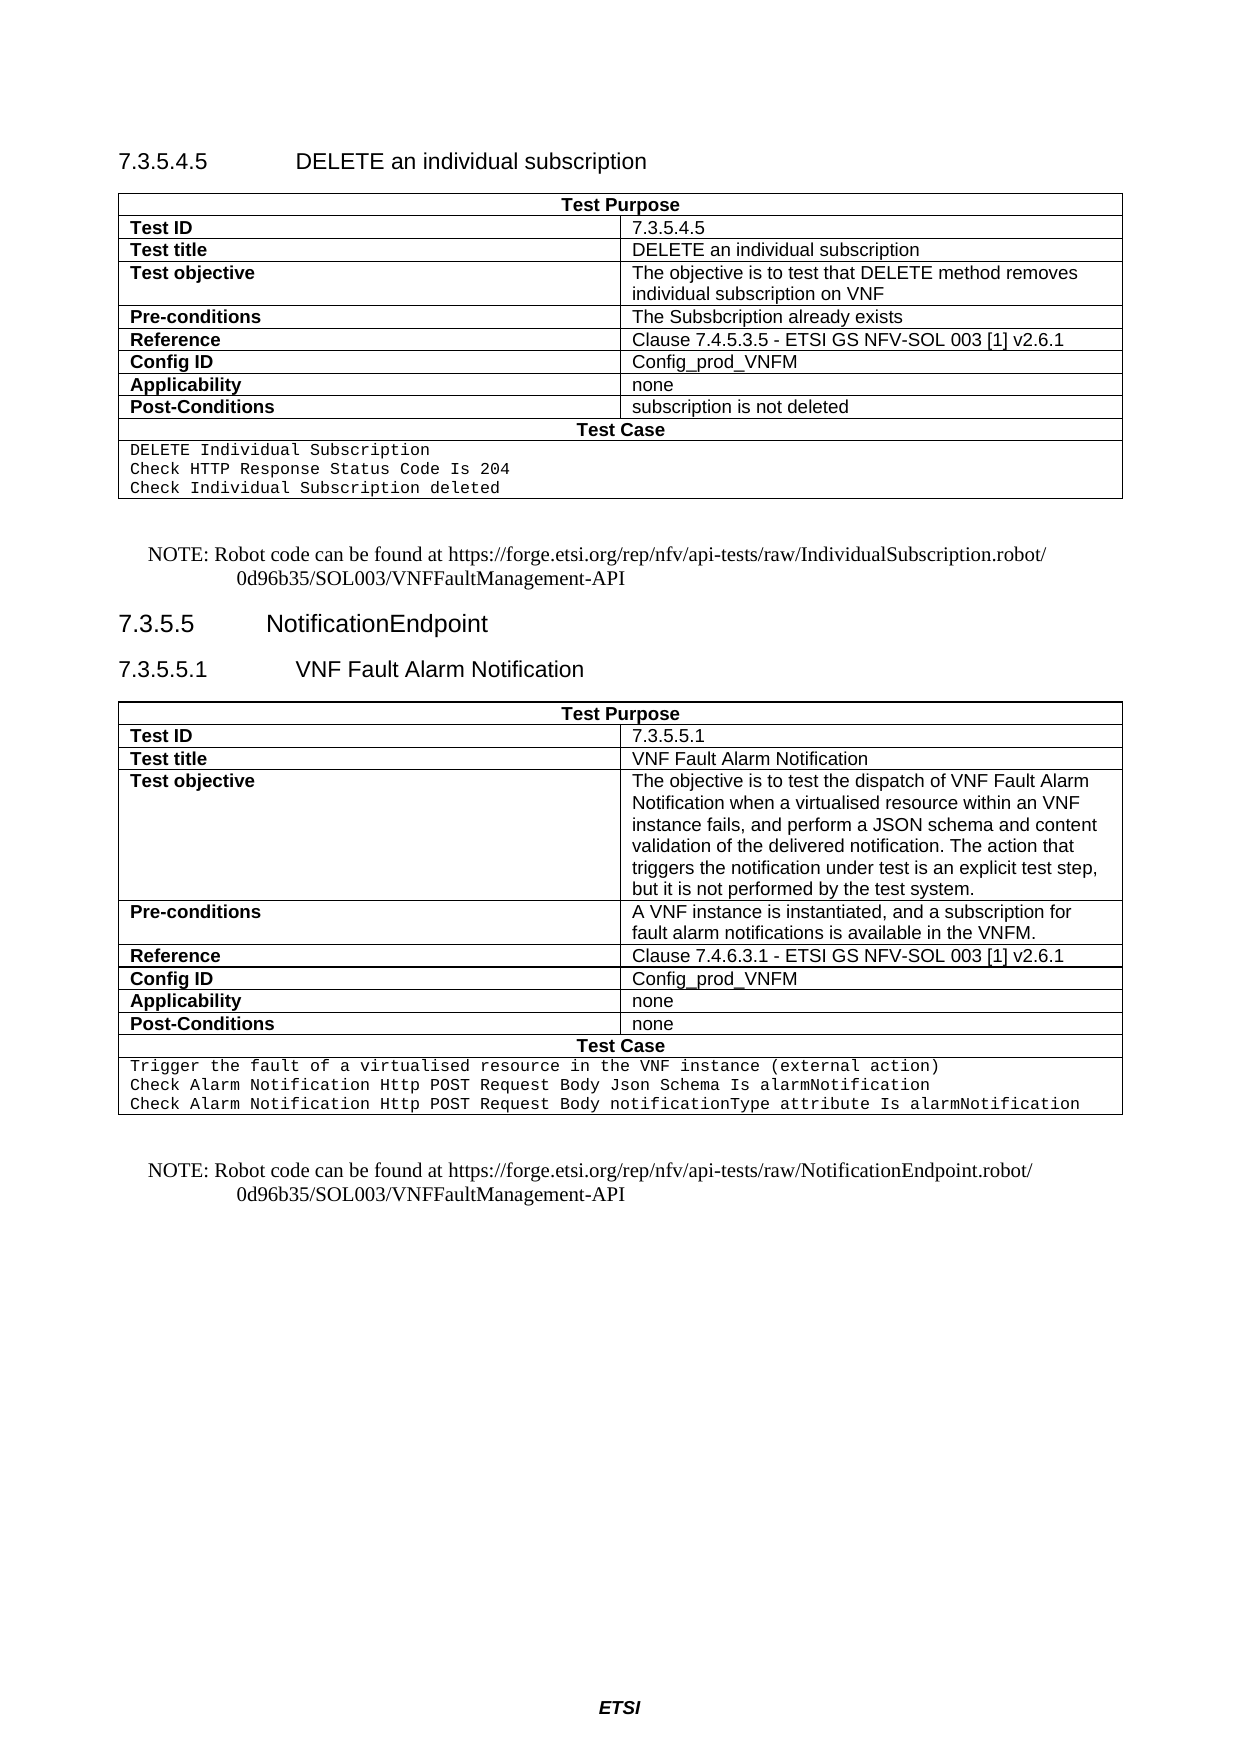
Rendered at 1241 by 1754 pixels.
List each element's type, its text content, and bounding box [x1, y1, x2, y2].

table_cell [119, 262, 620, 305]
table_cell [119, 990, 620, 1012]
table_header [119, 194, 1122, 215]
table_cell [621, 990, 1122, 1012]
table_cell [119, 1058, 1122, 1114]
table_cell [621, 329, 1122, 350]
text NOTE: Robot code can be found at https://forge.etsi.org/rep/nfv/api-tests/raw/IndividualSubscription.robot/0d96b35/SOL003/VNFFaultManagement-API [148, 542, 1122, 590]
subtitle 7.3.5.4.5 DELETE an individual subscription [118, 148, 1122, 174]
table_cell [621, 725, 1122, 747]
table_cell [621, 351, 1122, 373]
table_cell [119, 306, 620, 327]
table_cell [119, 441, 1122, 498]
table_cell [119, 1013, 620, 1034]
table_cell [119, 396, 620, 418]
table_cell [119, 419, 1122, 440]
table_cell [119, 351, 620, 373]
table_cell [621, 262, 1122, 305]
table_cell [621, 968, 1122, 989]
subtitle 7.3.5.5 NotificationEndpoint [118, 609, 1122, 637]
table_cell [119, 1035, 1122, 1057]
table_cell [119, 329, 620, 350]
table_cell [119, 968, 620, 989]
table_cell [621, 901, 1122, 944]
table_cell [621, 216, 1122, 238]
subtitle 7.3.5.5.1 VNF Fault Alarm Notification [118, 656, 1122, 683]
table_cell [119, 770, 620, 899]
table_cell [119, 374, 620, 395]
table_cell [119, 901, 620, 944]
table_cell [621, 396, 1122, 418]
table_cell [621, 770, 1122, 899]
text NOTE: Robot code can be found at https://forge.etsi.org/rep/nfv/api-tests/raw/NotificationEndpoint.robot/0d96b35/SOL003/VNFFaultManagement-API [148, 1158, 1122, 1206]
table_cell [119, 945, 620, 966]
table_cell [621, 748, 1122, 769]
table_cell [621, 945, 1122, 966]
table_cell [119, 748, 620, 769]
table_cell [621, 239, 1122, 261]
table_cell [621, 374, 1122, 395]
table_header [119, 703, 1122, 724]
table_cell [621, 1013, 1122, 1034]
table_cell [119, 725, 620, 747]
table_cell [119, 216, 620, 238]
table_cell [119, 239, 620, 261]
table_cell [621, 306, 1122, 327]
